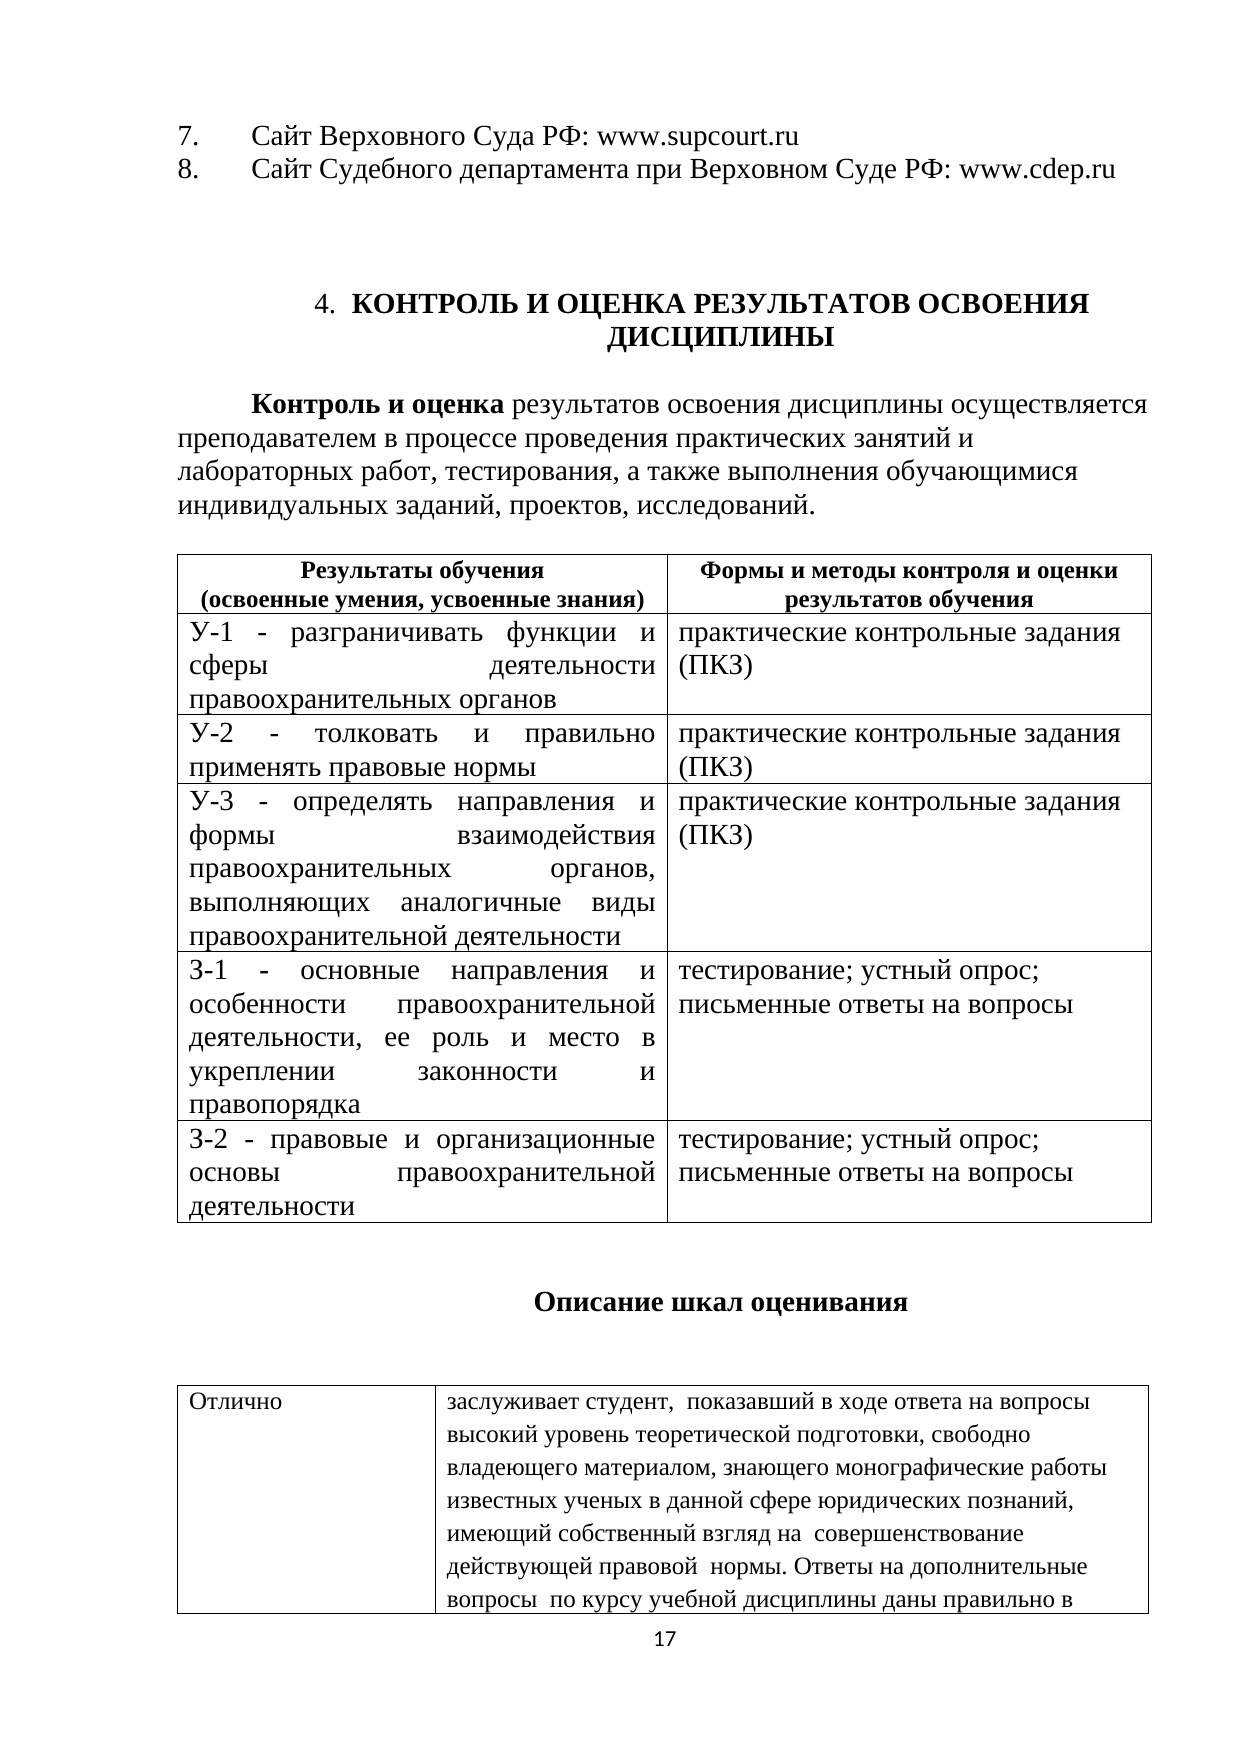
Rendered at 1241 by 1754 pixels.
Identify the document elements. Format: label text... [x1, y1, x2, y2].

table_cell практические контрольные задания (ПКЗ) [668, 784, 1151, 951]
text Описание шкал оценивания [290, 1284, 1152, 1318]
table_cell практические контрольные задания (ПКЗ) [668, 614, 1151, 714]
list КОНТРОЛЬ И ОЦЕНКА РЕЗУЛЬТАТОВ ОСВОЕНИЯ ДИСЦИПЛИНЫ [252, 286, 1152, 353]
text Контроль и оценка результатов освоения дисциплины осуществляется преподавателем в процессе проведения практических занятий и лабораторных работ, тестирования, а также выполнения обучающимися индивидуальных заданий, проектов, исследований. [177, 386, 1152, 521]
table_cell тестирование; устный опрос; письменные ответы на вопросы [668, 952, 1151, 1120]
table_cell практические контрольные задания (ПКЗ) [668, 715, 1151, 782]
table_cell У-2 - толковать и правильно применять правовые нормы [178, 715, 667, 782]
text 8. Сайт Судебного департамента при Верховном Суде РФ: www.cdep.ru [177, 152, 1152, 185]
table_cell З-2 - правовые и организационные основы правоохранительной деятельности [178, 1121, 667, 1222]
table_cell З-1 - основные направления и особенности правоохранительной деятельности, ее роль и место в укреплении законности и правопорядка [178, 952, 667, 1120]
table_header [436, 1386, 1148, 1613]
table_header Отлично [178, 1386, 435, 1613]
table_cell У-3 - определять направления и формы взаимодействия правоохранительных органов, выполняющих аналогичные виды правоохранительной деятельности [178, 784, 667, 951]
table_cell тестирование; устный опрос; письменные ответы на вопросы [668, 1121, 1151, 1222]
table_header Результаты обучения (освоенные умения, усвоенные знания) [178, 555, 667, 613]
table_cell У-1 - разграничивать функции и сферы деятельности правоохранительных органов [178, 614, 667, 714]
text 7. Сайт Верховного Суда РФ: www.supcourt.ru [177, 118, 1152, 152]
table_header Формы и методы контроля и оценки результатов обучения [668, 555, 1151, 613]
